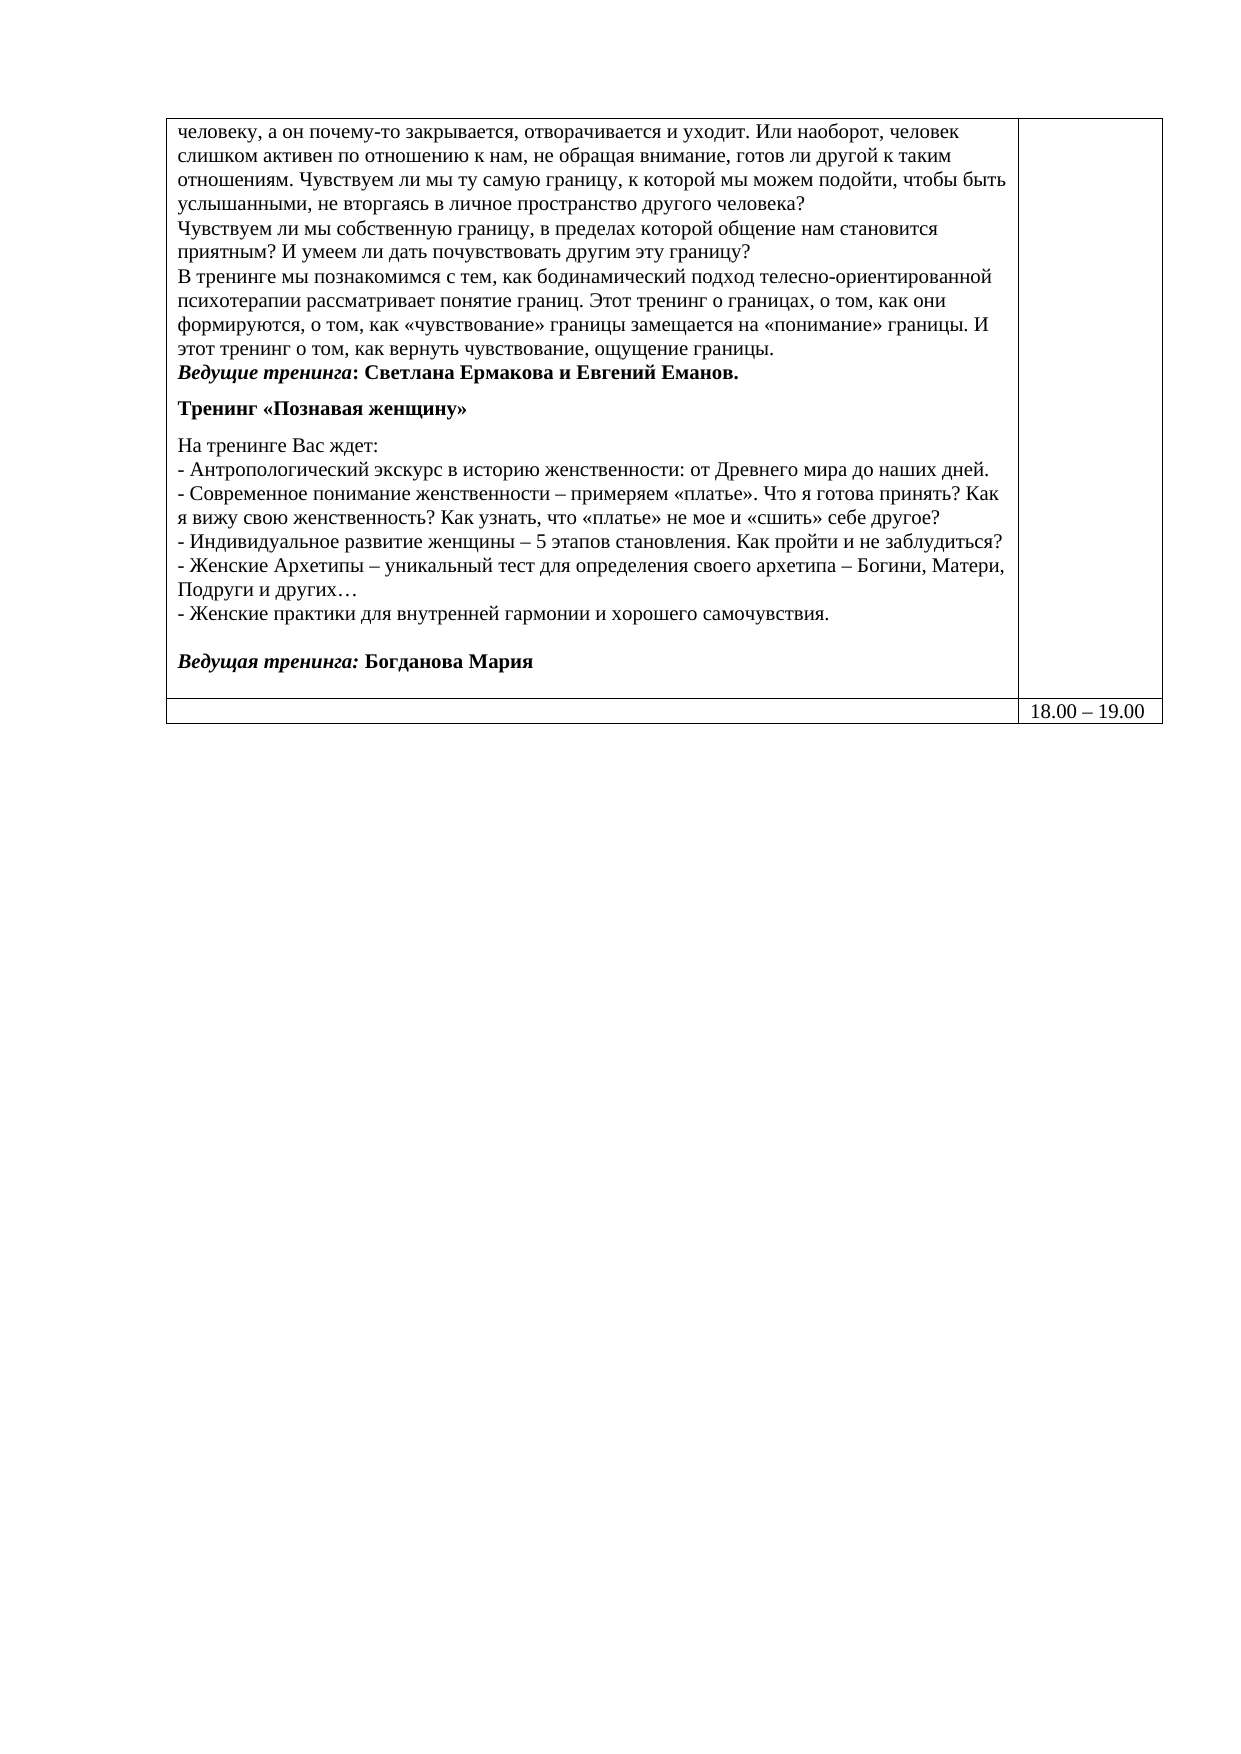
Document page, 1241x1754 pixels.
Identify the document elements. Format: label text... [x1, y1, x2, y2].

table_cell 18.00 – 19.00 [1019, 699, 1162, 723]
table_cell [167, 119, 1018, 698]
table_cell [167, 699, 1018, 723]
table_cell [1019, 119, 1162, 698]
